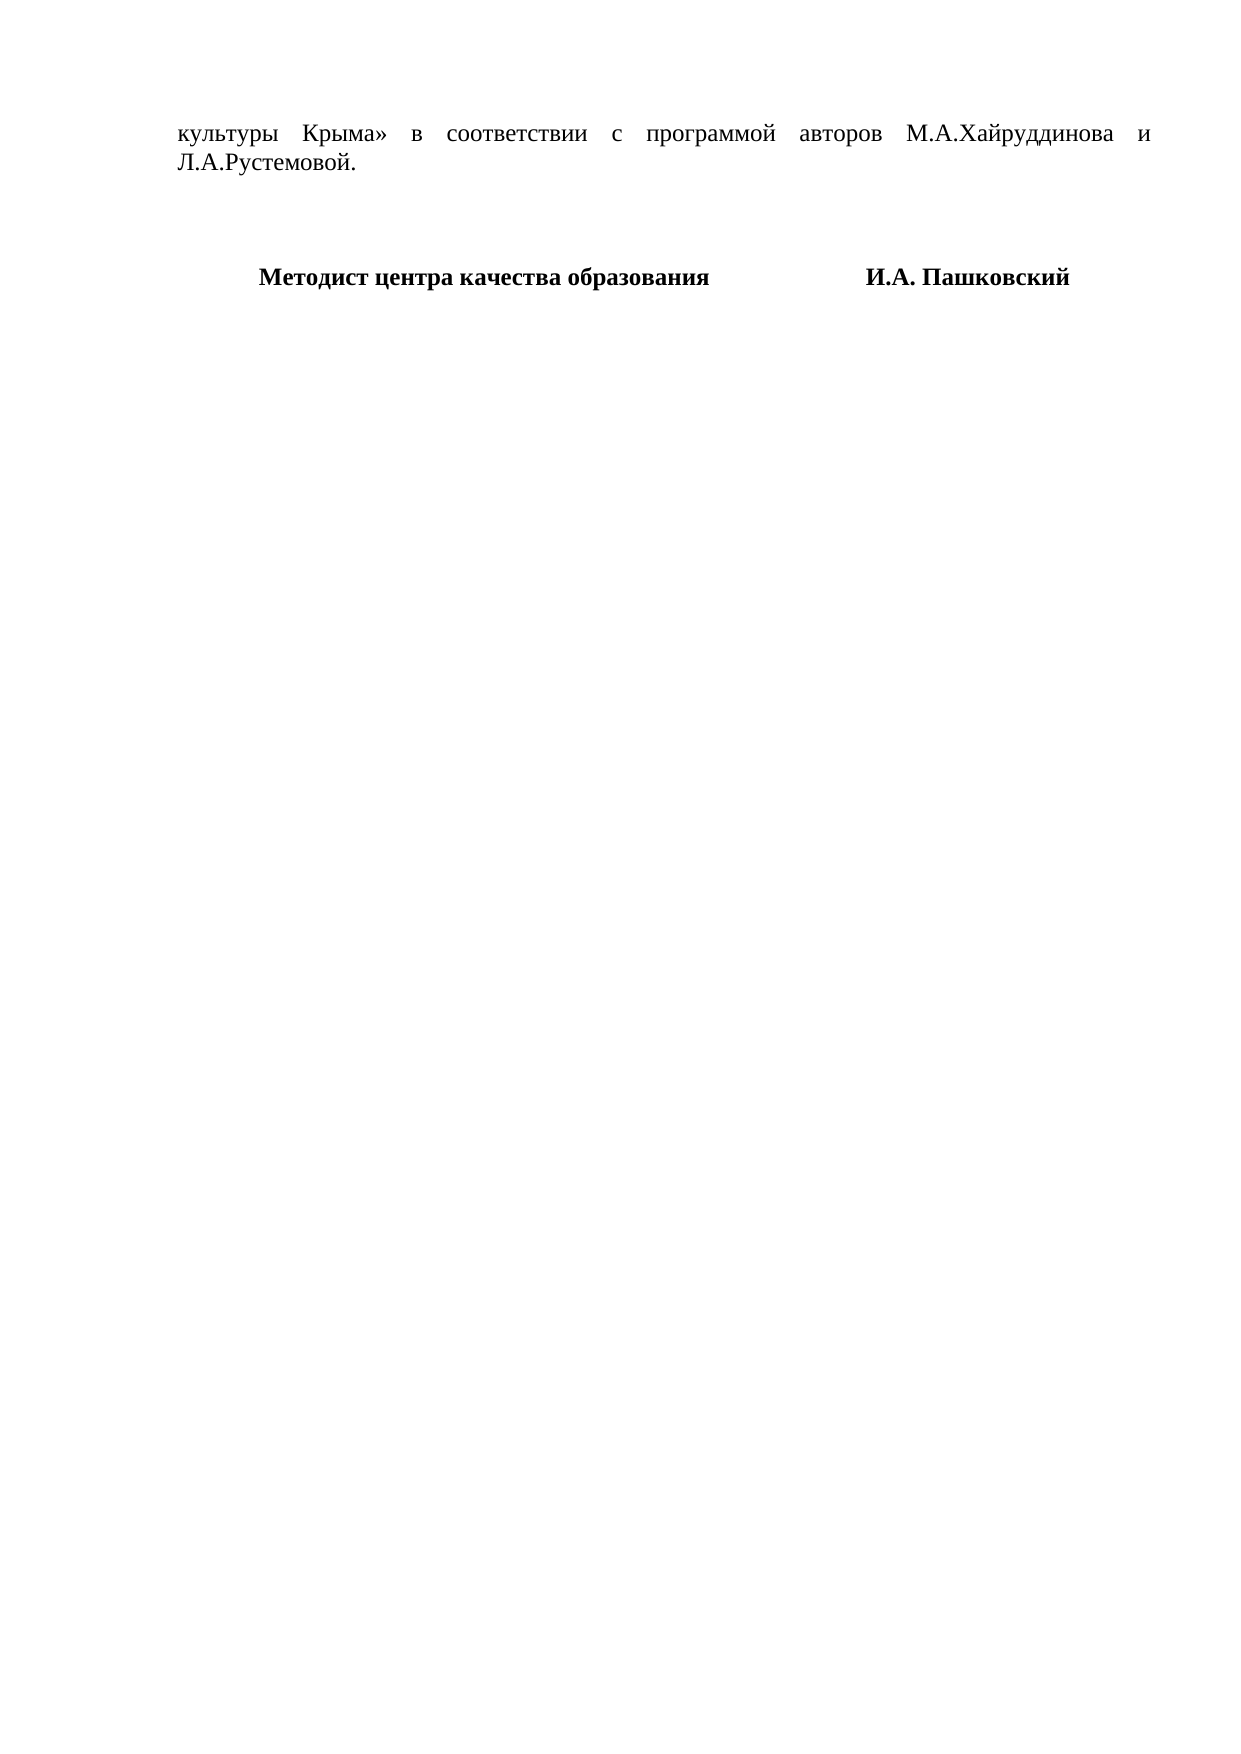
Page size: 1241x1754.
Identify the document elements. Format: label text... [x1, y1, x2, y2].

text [177, 118, 1152, 176]
text Методист центра качества образования И.А. Пашковский [171, 262, 1158, 291]
